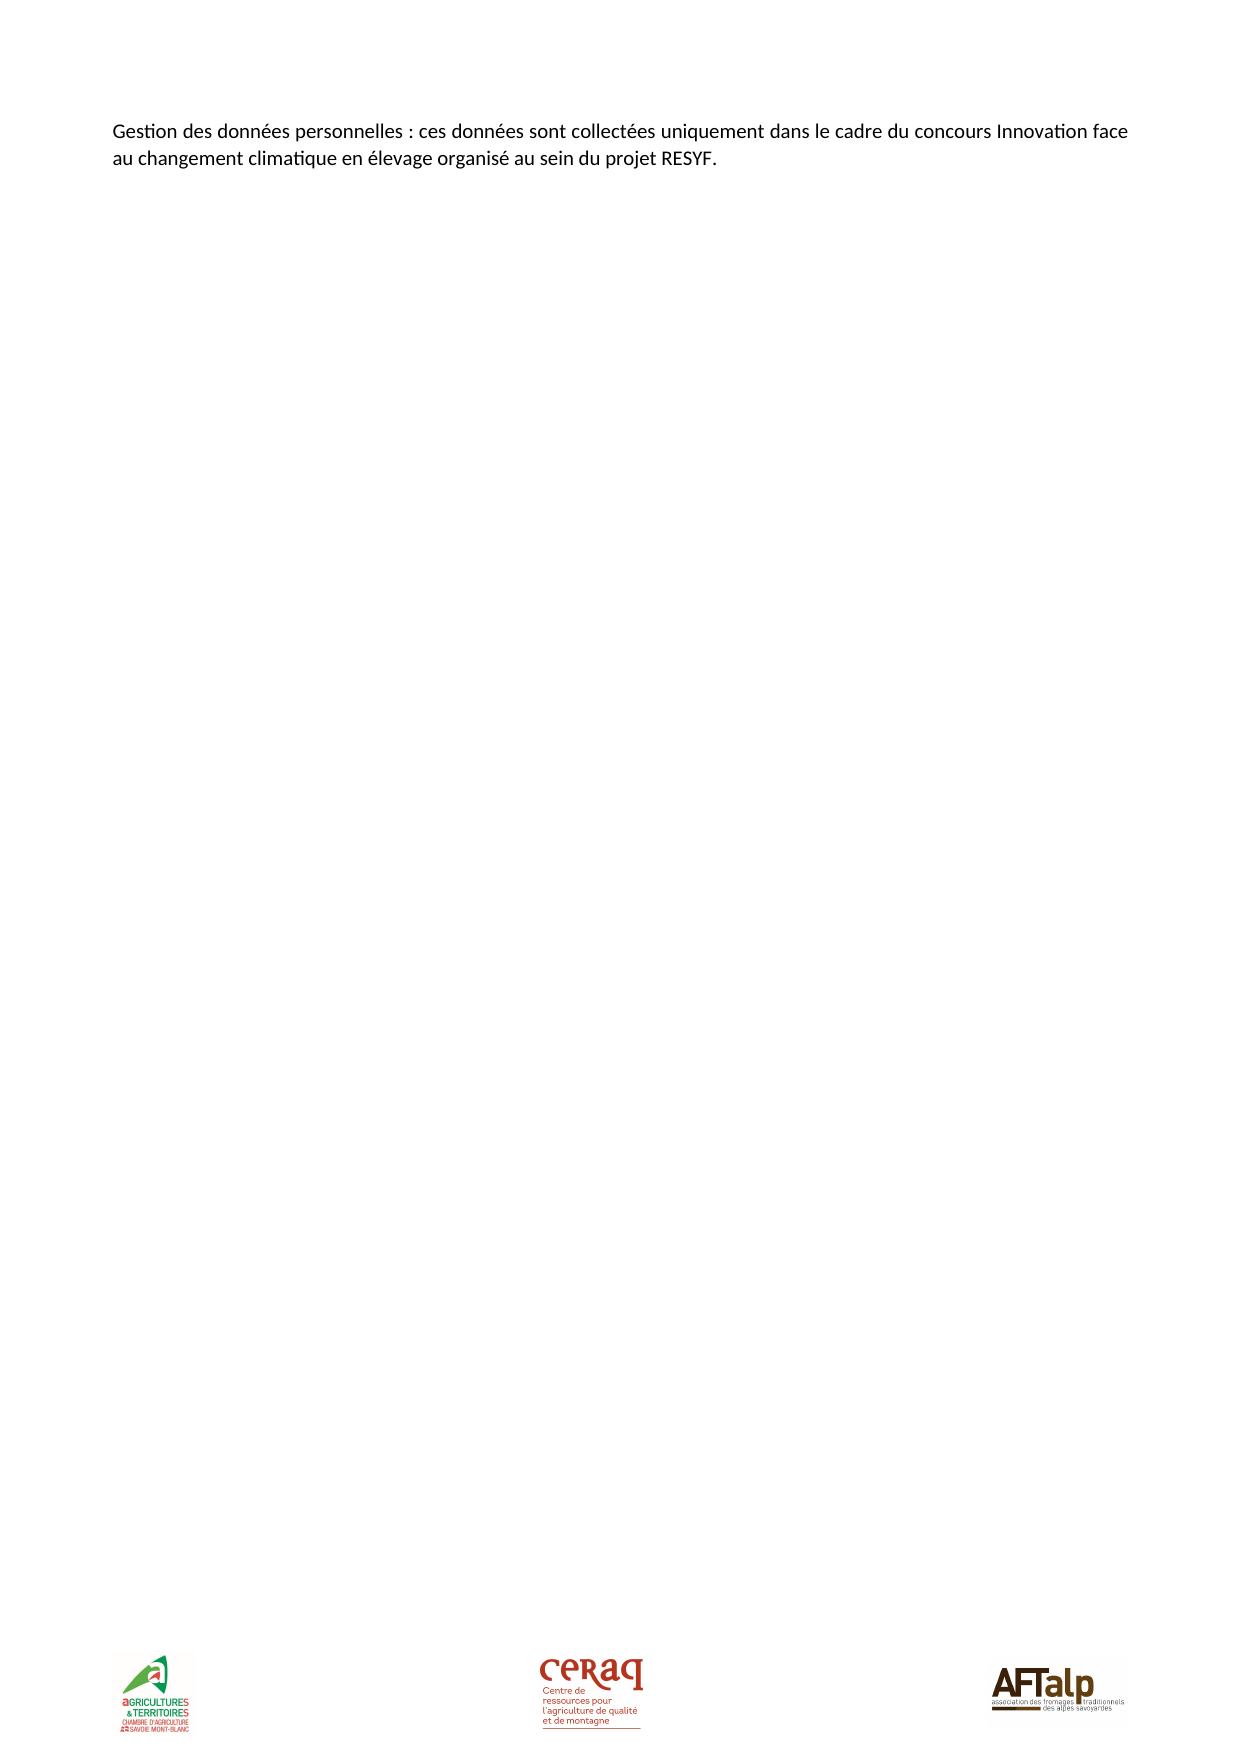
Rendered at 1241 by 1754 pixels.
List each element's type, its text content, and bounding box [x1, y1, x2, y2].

picture [112, 1651, 197, 1736]
text Gestion des données personnelles : ces données sont collectées uniquement dans le cadre du concours Innovation face au changement climatique en élevage organisé au sein du projet RESYF. [112, 118, 1131, 171]
picture [540, 1659, 643, 1729]
picture [986, 1658, 1127, 1729]
